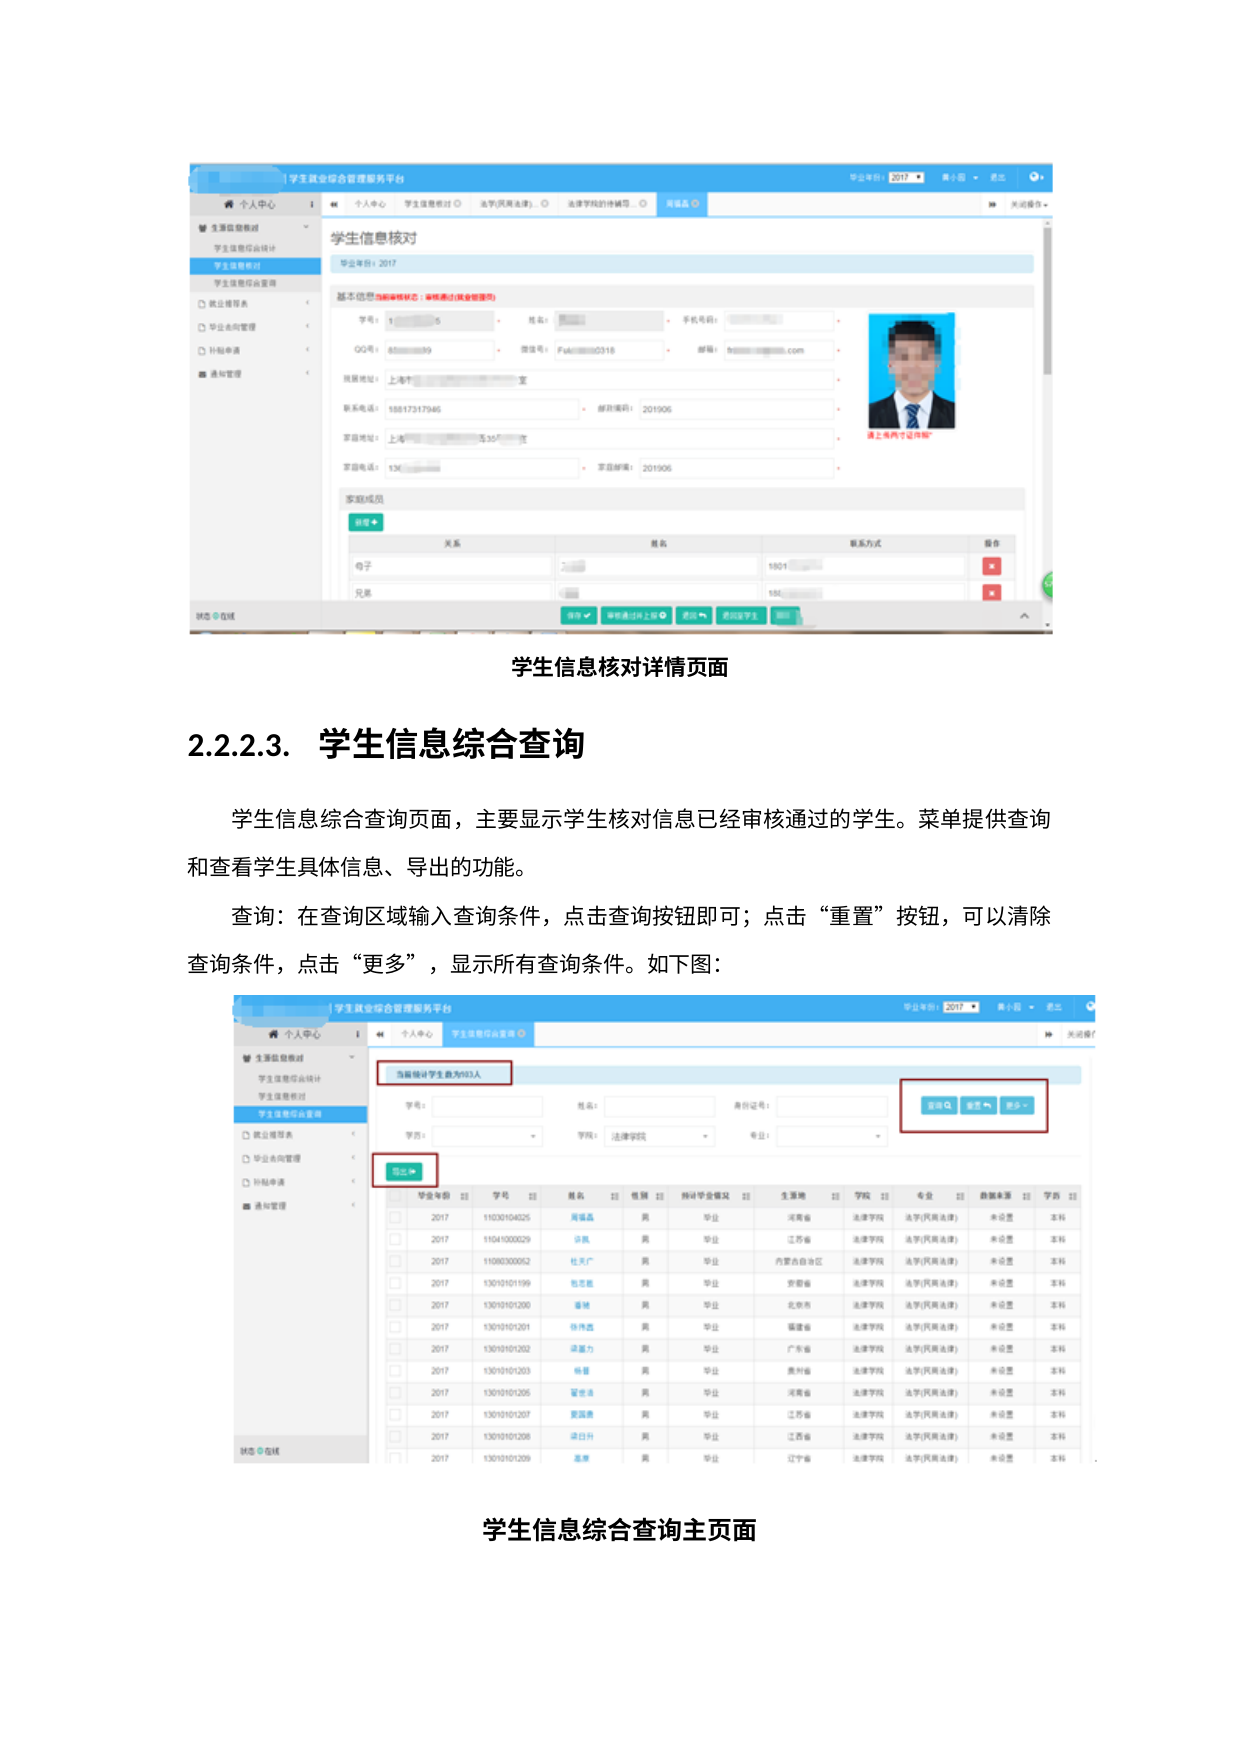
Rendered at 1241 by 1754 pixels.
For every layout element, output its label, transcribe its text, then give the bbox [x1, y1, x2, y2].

subtitle 学生信息综合查询 [187, 709, 1053, 774]
text 学生信息核对详情页面 [187, 649, 1053, 682]
picture [187, 162, 1053, 636]
picture [231, 995, 1097, 1476]
text 查询：在查询区域输入查询条件，点击查询按钮即可；点击“重置”按钮，可以清除查询条件，点击“更多”，显示所有查询条件。如下图： [187, 898, 1053, 979]
text 学生信息综合查询页面，主要显示学生核对信息已经审核通过的学生。菜单提供查询和查看学生具体信息、导出的功能。 [187, 801, 1053, 882]
text 学生信息综合查询主页面 [187, 1496, 1053, 1561]
